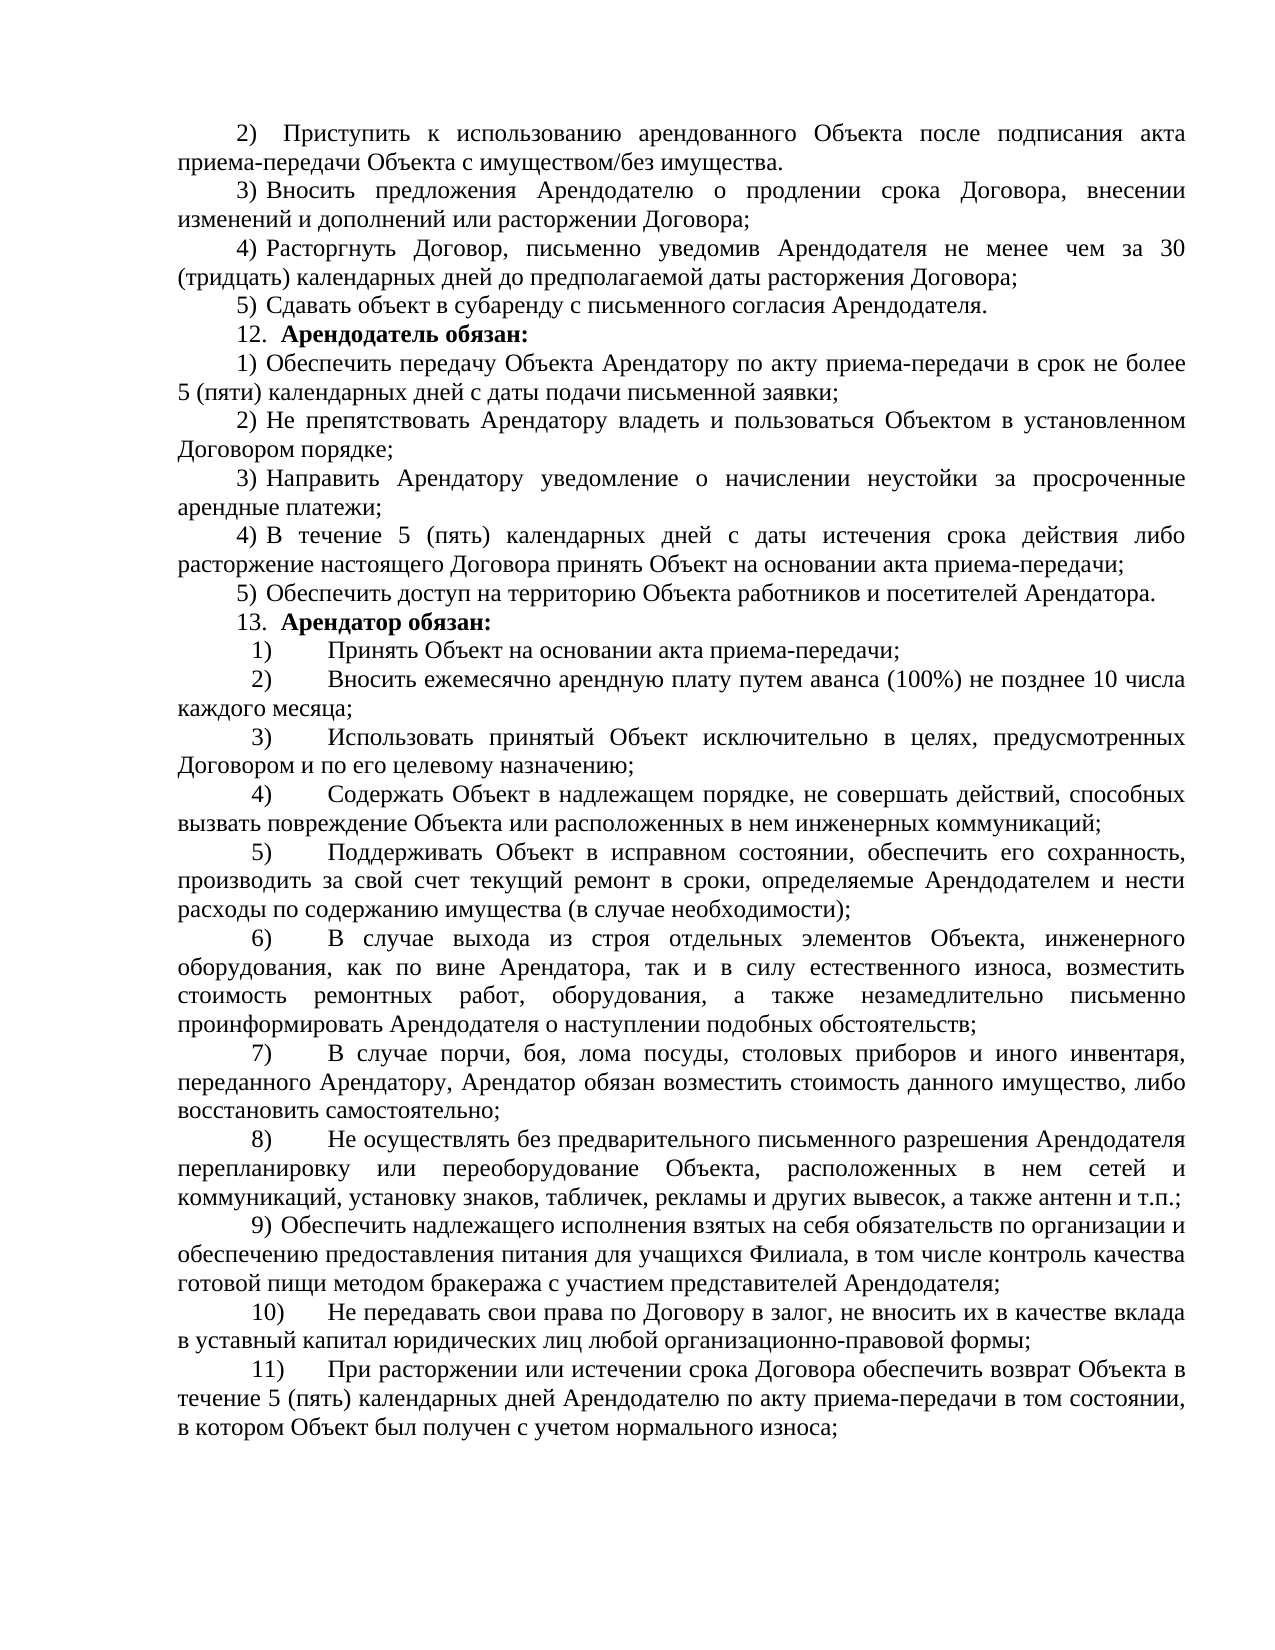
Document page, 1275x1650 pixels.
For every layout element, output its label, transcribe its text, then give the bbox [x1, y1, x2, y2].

list При расторжении или истечении срока Договора обеспечить возврат Объекта в течение 5 (пять) календарных дней Арендодателю по акту приема-передачи в том состоянии, в котором Объект был получен с учетом нормального износа; [177, 1354, 1186, 1441]
list Содержать Объект в надлежащем порядке, не совершать действий, способных вызвать повреждение Объекта или расположенных в нем инженерных коммуникаций; [177, 779, 1186, 837]
list Сдавать объект в субаренду с письменного согласия Арендодателя. [177, 291, 1186, 319]
list Обеспечить доступ на территорию Объекта работников и посетителей Арендатора. [177, 578, 1186, 607]
list Расторгнуть Договор, письменно уведомив Арендодателя не менее чем за 30 (тридцать) календарных дней до предполагаемой даты расторжения Договора; [177, 233, 1186, 291]
list Направить Арендатору уведомление о начислении неустойки за просроченные арендные платежи; [177, 463, 1186, 521]
list В течение 5 (пять) календарных дней с даты истечения срока действия либо расторжение настоящего Договора принять Объект на основании акта приема-передачи; [177, 521, 1186, 578]
list Вносить предложения Арендодателю о продлении срока Договора, внесении изменений и дополнений или расторжении Договора; [177, 176, 1186, 233]
list Приступить к использованию арендованного Объекта после подписания акта приема-передачи Объекта с имуществом/без имущества. [177, 118, 1186, 176]
list В случае порчи, боя, лома посуды, столовых приборов и иного инвентаря, переданного Арендатору, Арендатор обязан возместить стоимость данного имущество, либо восстановить самостоятельно; [177, 1038, 1186, 1124]
list В случае выхода из строя отдельных элементов Объекта, инженерного оборудования, как по вине Арендатора, так и в силу естественного износа, возместить стоимость ремонтных работ, оборудования, а также незамедлительно письменно проинформировать Арендодателя о наступлении подобных обстоятельств; [177, 923, 1186, 1038]
list Арендодатель обязан: [177, 319, 1186, 348]
list Использовать принятый Объект исключительно в целях, предусмотренных Договором и по его целевому назначению; [177, 722, 1186, 779]
list Обеспечить надлежащего исполнения взятых на себя обязательств по организации и обеспечению предоставления питания для учащихся Филиала, в том числе контроль качества готовой пищи методом бракеража с участием представителей Арендодателя; [177, 1211, 1186, 1297]
list Принять Объект на основании акта приема-передачи; [177, 636, 1186, 664]
list Арендатор обязан: [177, 607, 1186, 636]
list Не препятствовать Арендатору владеть и пользоваться Объектом в установленном Договором порядке; [177, 406, 1186, 463]
list Вносить ежемесячно арендную плату путем аванса (100%) не позднее 10 числа каждого месяца; [177, 664, 1186, 722]
list Поддерживать Объект в исправном состоянии, обеспечить его сохранность, производить за свой счет текущий ремонт в сроки, определяемые Арендодателем и нести расходы по содержанию имущества (в случае необходимости); [177, 837, 1186, 923]
list Не осуществлять без предварительного письменного разрешения Арендодателя перепланировку или переоборудование Объекта, расположенных в нем сетей и коммуникаций, установку знаков, табличек, рекламы и других вывесок, а также антенн и т.п.; [177, 1124, 1186, 1211]
list Обеспечить передачу Объекта Арендатору по акту приема-передачи в срок не более 5 (пяти) календарных дней с даты подачи письменной заявки; [177, 348, 1186, 406]
list Не передавать свои права по Договору в залог, не вносить их в качестве вклада в уставный капитал юридических лиц любой организационно-правовой формы; [177, 1297, 1186, 1354]
